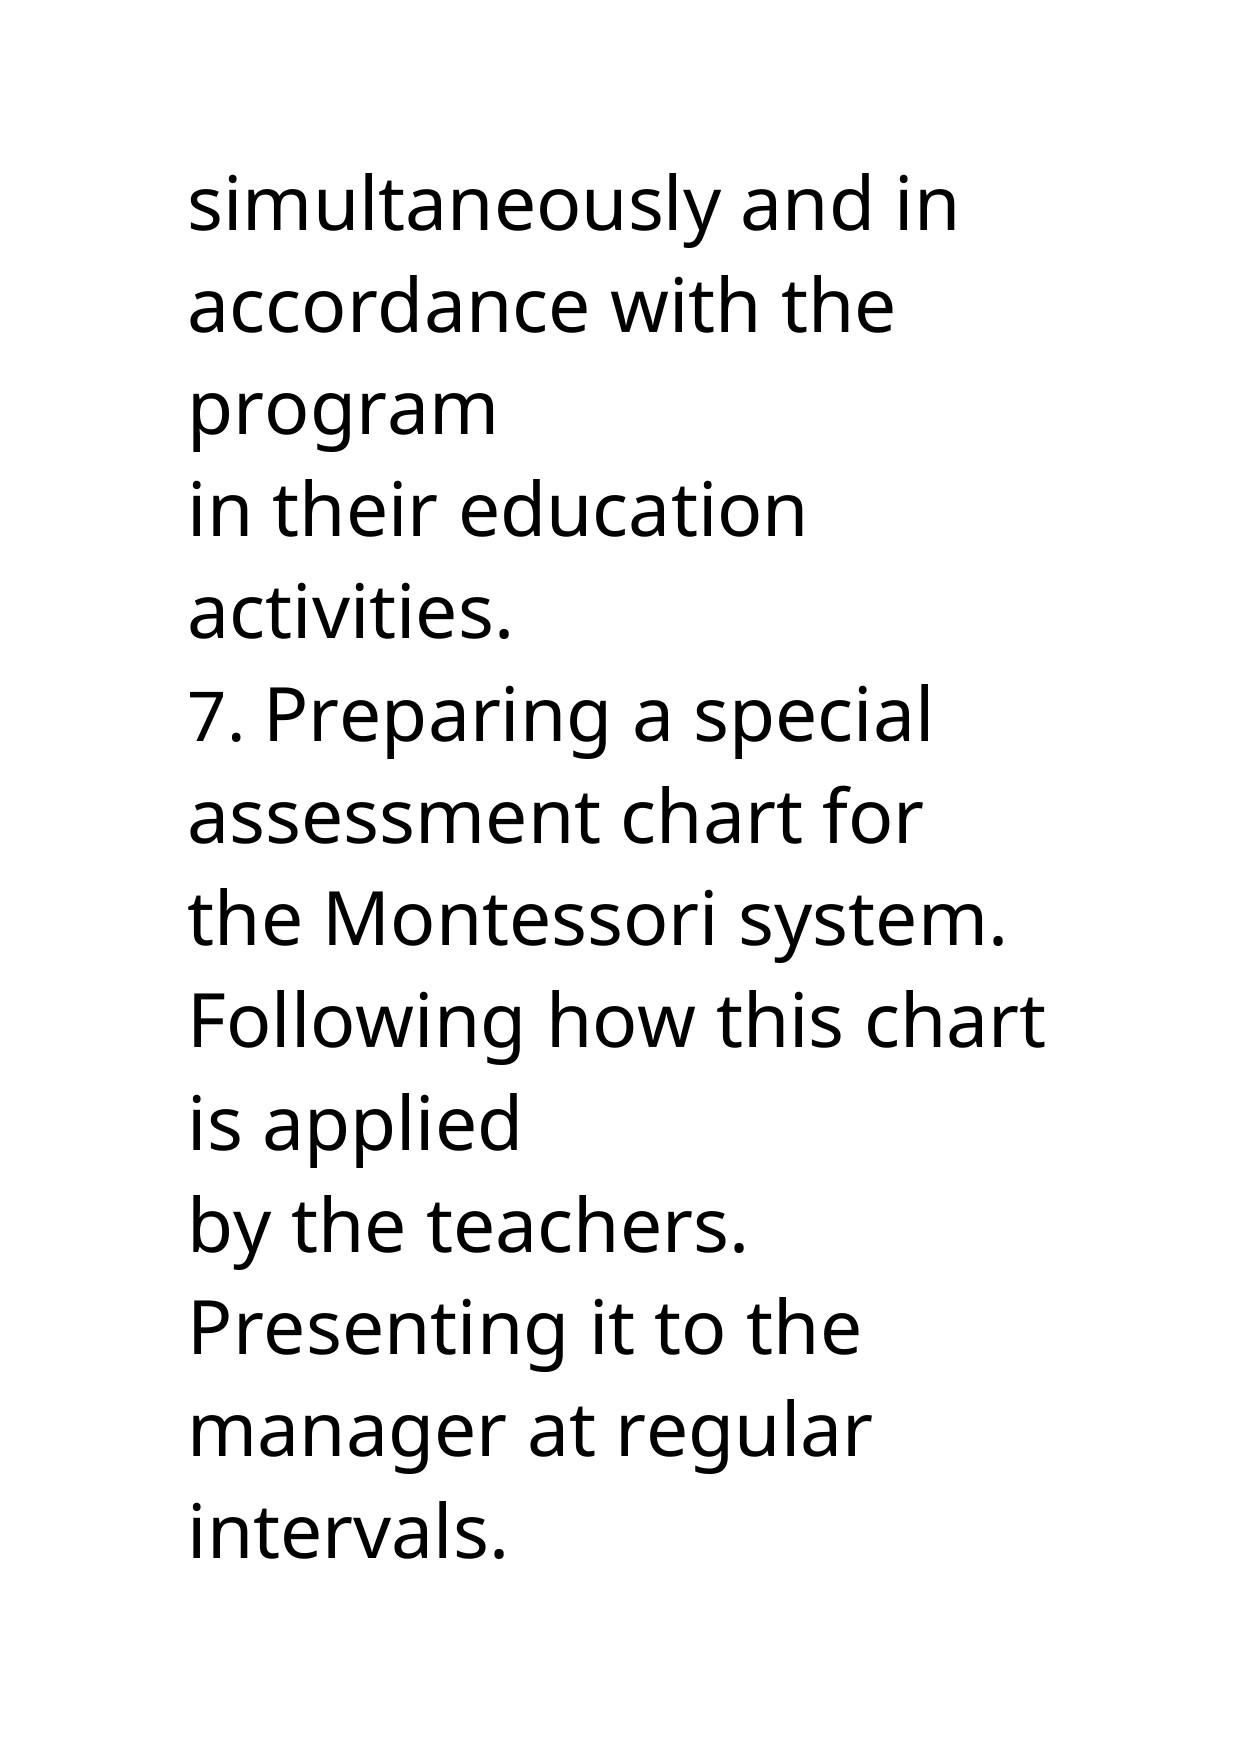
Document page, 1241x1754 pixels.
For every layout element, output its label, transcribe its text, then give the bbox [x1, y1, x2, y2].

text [187, 150, 1053, 457]
text in their education activities. [187, 457, 1053, 661]
text 7. Preparing a special assessment chart for the Montessori system. Following how this chart is applied [187, 661, 1053, 1172]
text by the teachers. Presenting it to the manager at regular intervals. [187, 1172, 1053, 1581]
